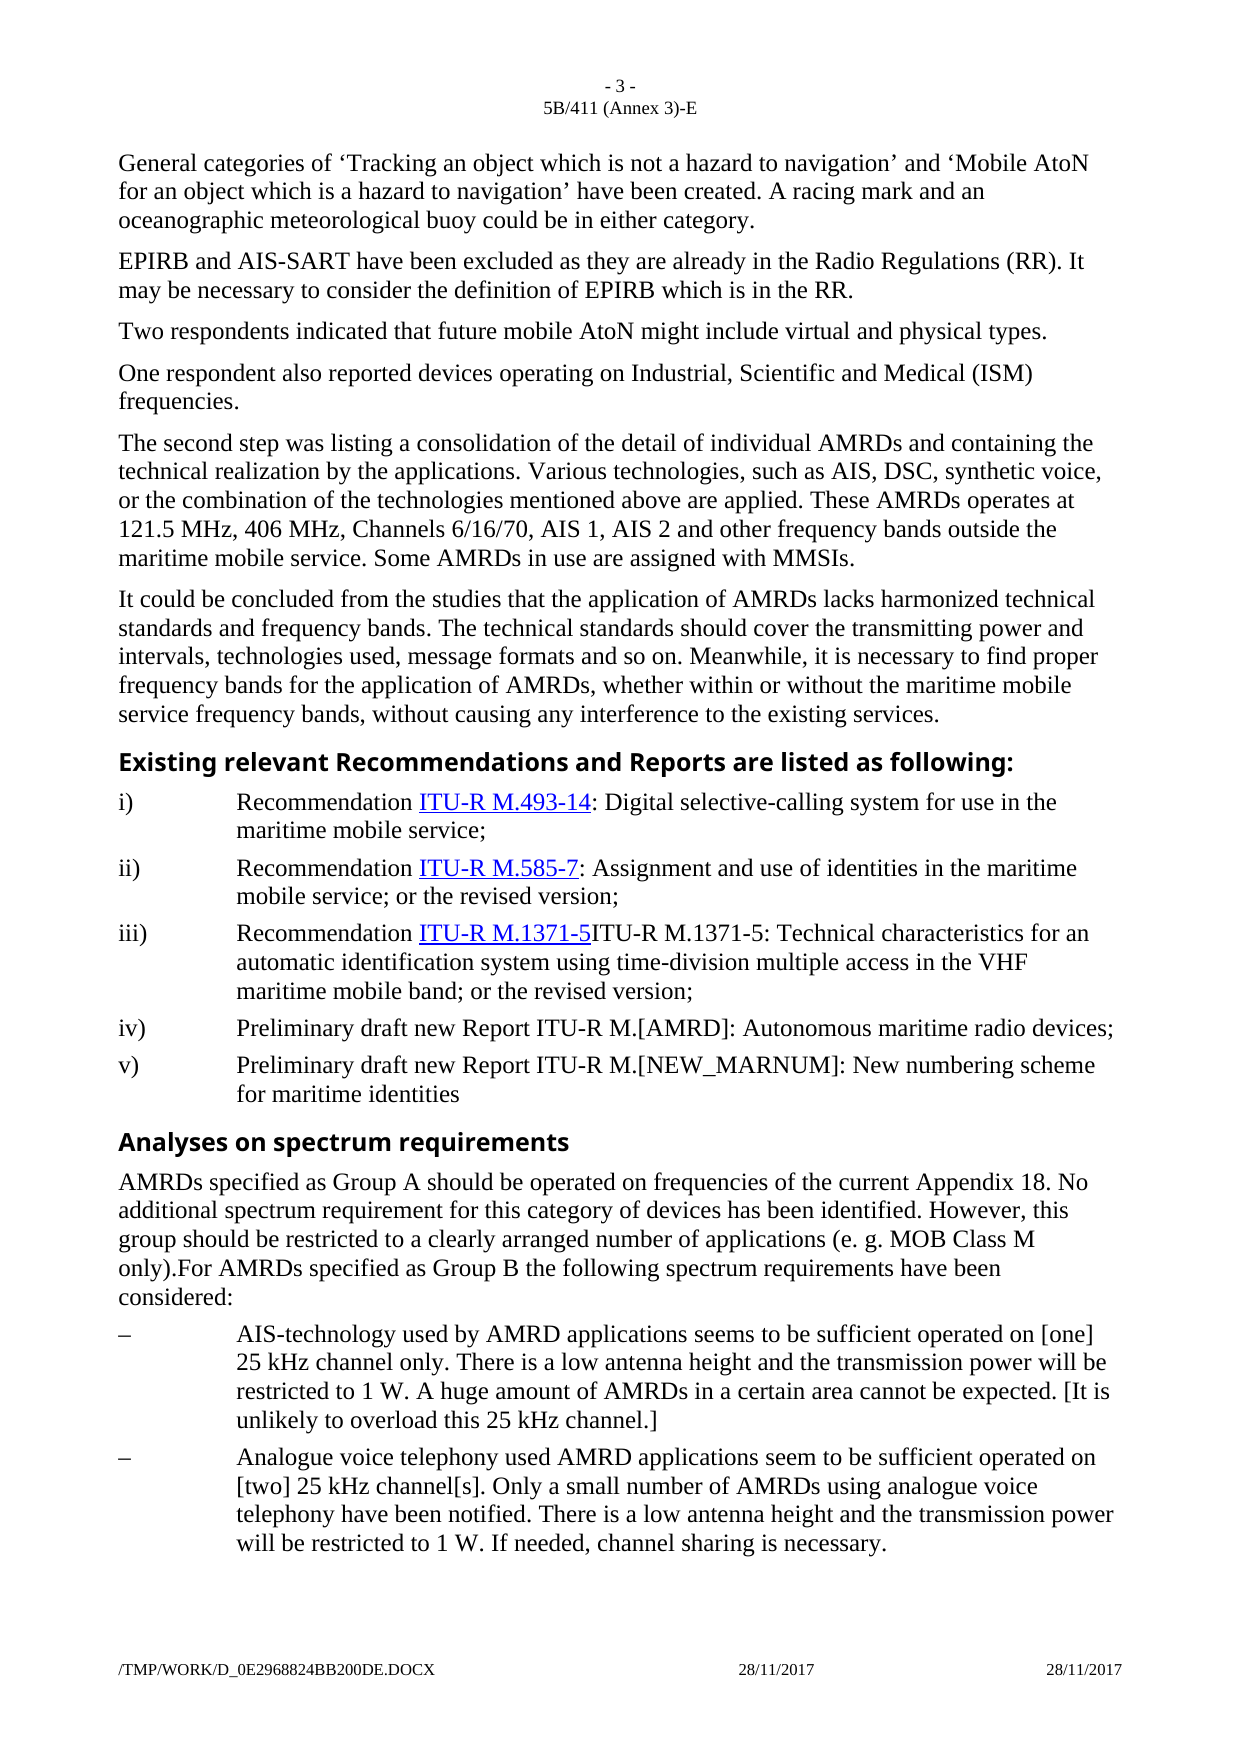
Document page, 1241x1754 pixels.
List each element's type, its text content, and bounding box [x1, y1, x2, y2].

text AMRDs specified as Group A should be operated on frequencies of the current Appendix 18. No additional spectrum requirement for this category of devices has been identified. However, this group should be restricted to a clearly arranged number of applications (e. g. MOB Class M only).For AMRDs specified as Group B the following spectrum requirements have been considered: [118, 1167, 1122, 1310]
text Two respondents indicated that future mobile AtoN might include virtual and physical types. [118, 316, 1122, 345]
subtitle Existing relevant Recommendations and Reports are listed as following: [118, 744, 1122, 778]
text It could be concluded from the studies that the application of AMRDs lacks harmonized technical standards and frequency bands. The technical standards should cover the transmitting power and intervals, technologies used, message formats and so on. Meanwhile, it is necessary to find proper frequency bands for the application of AMRDs, whether within or without the maritime mobile service frequency bands, without causing any interference to the existing services. [118, 584, 1122, 728]
text – AIS-technology used by AMRD applications seems to be sufficient operated on [one] 25 kHz channel only. There is a low antenna height and the transmission power will be restricted to 1 W. A huge amount of AMRDs in a certain area cannot be expected. [It is unlikely to overload this 25 kHz channel.] [118, 1319, 1122, 1434]
text General categories of ‘Tracking an object which is not a hazard to navigation’ and ‘Mobile AtoN for an object which is a hazard to navigation’ have been created. A racing mark and an oceanographic meteorological buoy could be in either category. [118, 148, 1122, 234]
text i) Recommendation ITU-R M.493-14: Digital selective-calling system for use in the maritime mobile service; [118, 787, 1122, 844]
text v) Preliminary draft new Report ITU-R M.[NEW_MARNUM]: New numbering scheme for maritime identities [118, 1050, 1122, 1108]
text One respondent also reported devices operating on Industrial, Scientific and Medical (ISM) frequencies. [118, 358, 1122, 415]
text – Analogue voice telephony used AMRD applications seem to be sufficient operated on [two] 25 kHz channel[s]. Only a small number of AMRDs using analogue voice telephony have been notified. There is a low antenna height and the transmission power will be restricted to 1 W. If needed, channel sharing is necessary. [118, 1442, 1122, 1557]
subtitle Analyses on spectrum requirements [118, 1124, 1122, 1158]
text ii) Recommendation ITU-R M.585-7: Assignment and use of identities in the maritime mobile service; or the revised version; [118, 853, 1122, 910]
text EPIRB and AIS-SART have been excluded as they are already in the Radio Regulations (RR). It may be necessary to consider the definition of EPIRB which is in the RR. [118, 246, 1122, 304]
text iv) Preliminary draft new Report ITU-R M.[AMRD]: Autonomous maritime radio devices; [118, 1013, 1122, 1042]
text iii) Recommendation ITU-R M.1371-5ITU-R M.1371-5: Technical characteristics for an automatic identification system using time-division multiple access in the VHF maritime mobile band; or the revised version; [118, 918, 1122, 1005]
text The second step was listing a consolidation of the detail of individual AMRDs and containing the technical realization by the applications. Various technologies, such as AIS, DSC, synthetic voice, or the combination of the technologies mentioned above are applied. These AMRDs operates at 121.5 MHz, 406 MHz, Channels 6/16/70, AIS 1, AIS 2 and other frequency bands outside the maritime mobile service. Some AMRDs in use are assigned with MMSIs. [118, 428, 1122, 571]
